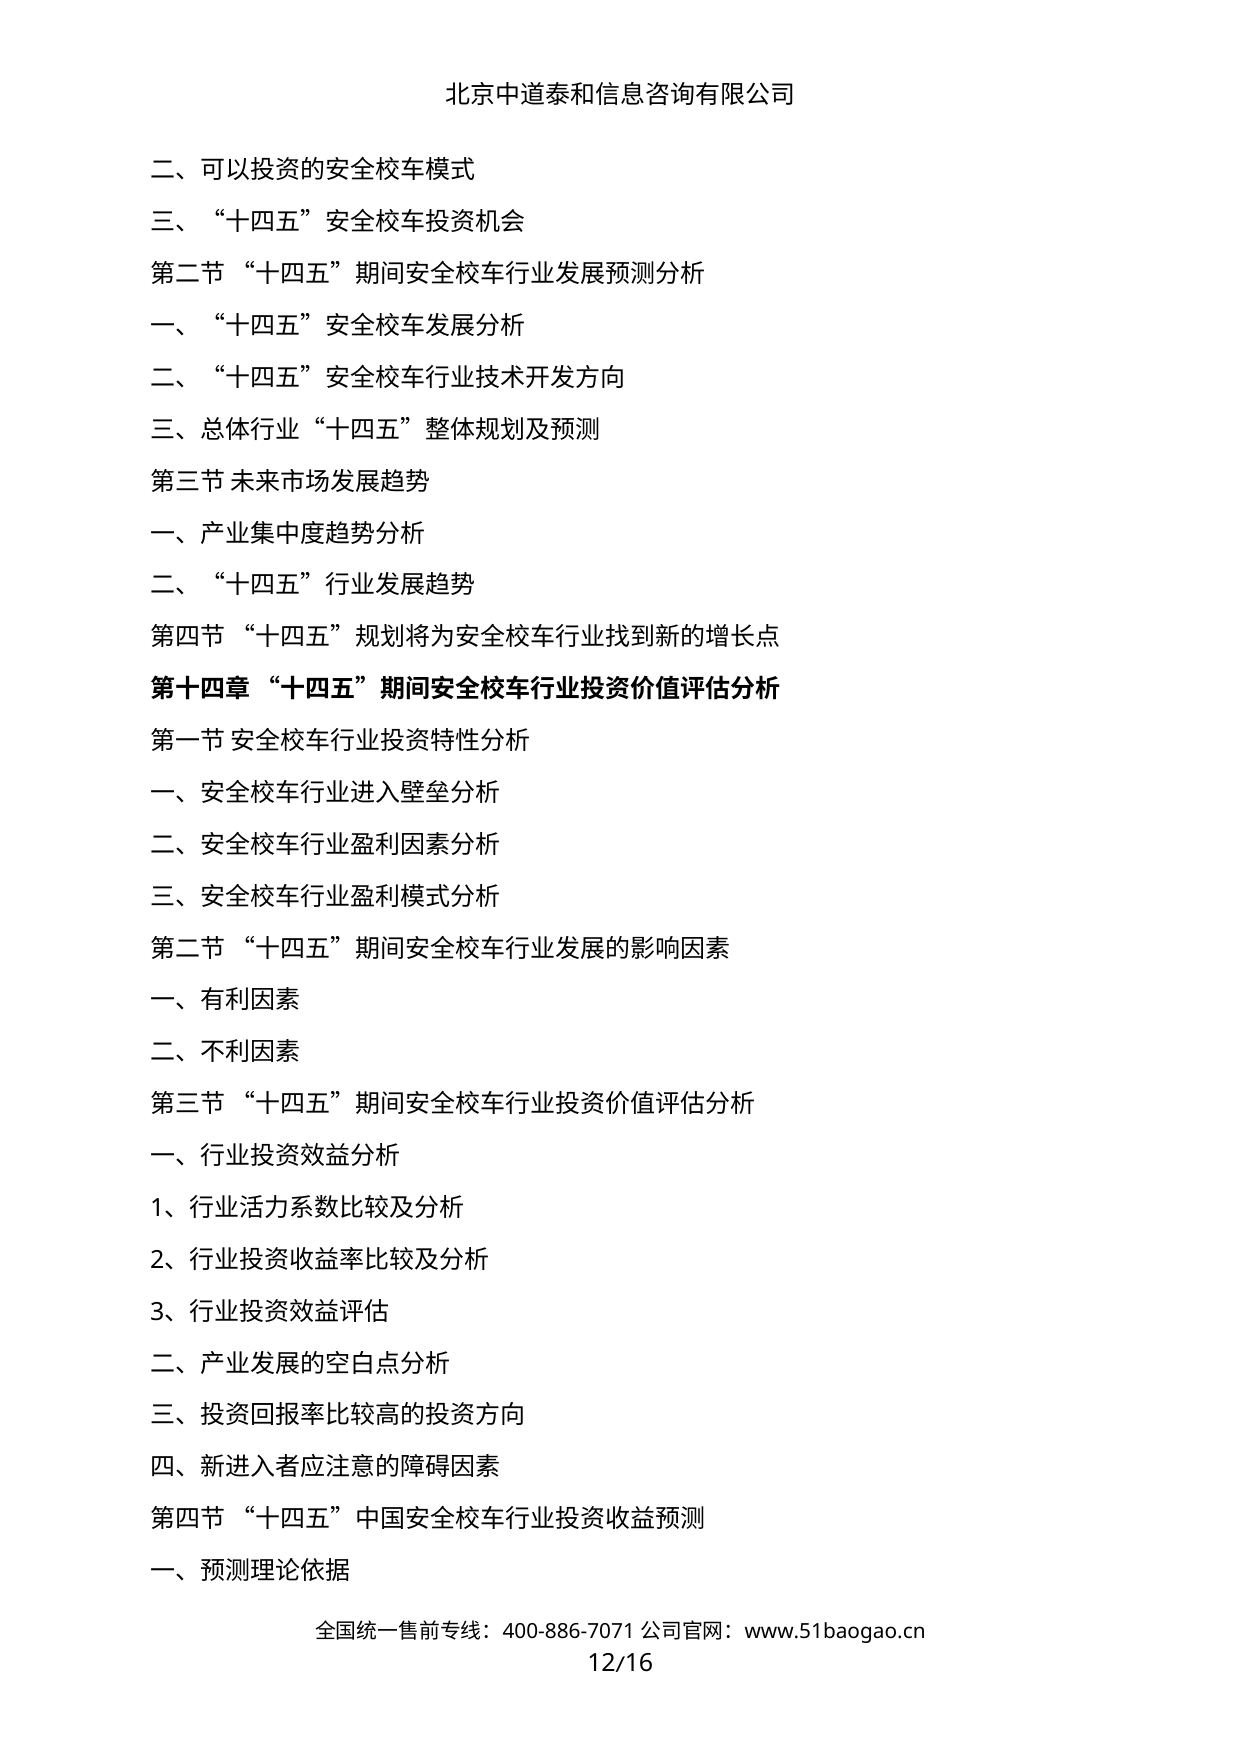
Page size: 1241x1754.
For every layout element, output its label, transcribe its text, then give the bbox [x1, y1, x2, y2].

text 第二节 “十四五”期间安全校车行业发展预测分析 [150, 254, 1090, 290]
text 第三节 未来市场发展趋势 [150, 461, 1090, 497]
text 一、预测理论依据 [150, 1551, 1090, 1587]
text 三、投资回报率比较高的投资方向 [150, 1395, 1090, 1431]
text 二、不利因素 [150, 1032, 1090, 1068]
text 第二节 “十四五”期间安全校车行业发展的影响因素 [150, 928, 1090, 964]
text 一、有利因素 [150, 980, 1090, 1016]
text 二、安全校车行业盈利因素分析 [150, 824, 1090, 861]
text 一、行业投资效益分析 [150, 1136, 1090, 1172]
text 3、行业投资效益评估 [150, 1291, 1090, 1327]
text 2、行业投资收益率比较及分析 [150, 1239, 1090, 1276]
text 四、新进入者应注意的障碍因素 [150, 1447, 1090, 1483]
text 1、行业活力系数比较及分析 [150, 1187, 1090, 1224]
text 第三节 “十四五”期间安全校车行业投资价值评估分析 [150, 1084, 1090, 1120]
text 第十四章 “十四五”期间安全校车行业投资价值评估分析 [150, 669, 1090, 705]
text 二、“十四五”安全校车行业技术开发方向 [150, 357, 1090, 394]
text 第四节 “十四五”中国安全校车行业投资收益预测 [150, 1499, 1090, 1535]
text 三、安全校车行业盈利模式分析 [150, 876, 1090, 912]
text 一、安全校车行业进入壁垒分析 [150, 772, 1090, 809]
text 二、可以投资的安全校车模式 [150, 150, 1090, 186]
text 一、产业集中度趋势分析 [150, 513, 1090, 549]
text 第四节 “十四五”规划将为安全校车行业找到新的增长点 [150, 617, 1090, 653]
text 二、“十四五”行业发展趋势 [150, 565, 1090, 601]
text 第一节 安全校车行业投资特性分析 [150, 721, 1090, 757]
text 一、“十四五”安全校车发展分析 [150, 306, 1090, 342]
text 二、产业发展的空白点分析 [150, 1343, 1090, 1379]
text 三、“十四五”安全校车投资机会 [150, 202, 1090, 238]
text 三、总体行业“十四五”整体规划及预测 [150, 409, 1090, 446]
